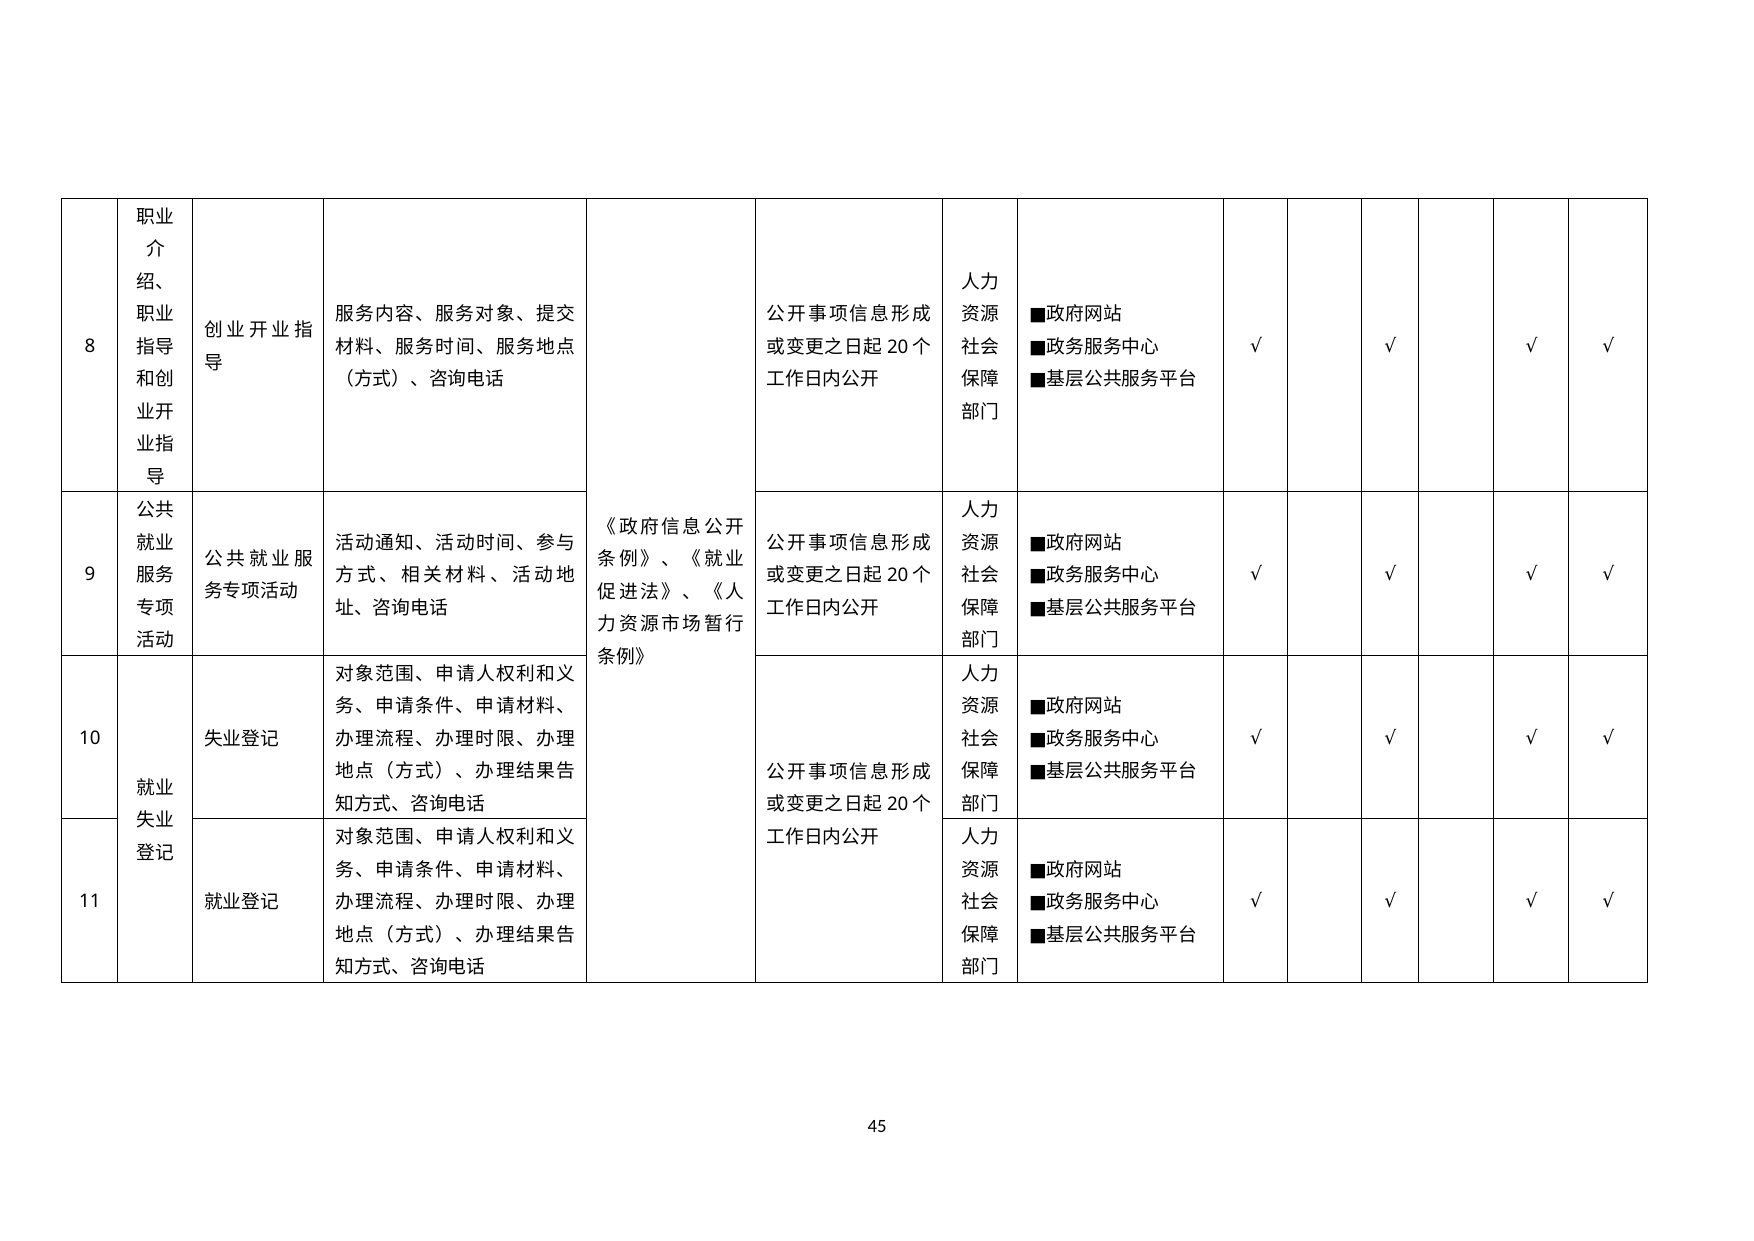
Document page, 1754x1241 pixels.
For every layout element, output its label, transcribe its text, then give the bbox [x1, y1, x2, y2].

table_cell 公开事项信息形成或变更之日起20个工作日内公开 [756, 492, 942, 655]
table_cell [1018, 199, 1223, 491]
table_cell [1288, 492, 1361, 655]
table_cell 就业失业登记 [118, 656, 192, 982]
table_cell 公共就业服务专项活动 [193, 492, 323, 655]
table_cell √ [1494, 492, 1568, 655]
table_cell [1018, 819, 1223, 982]
table_cell 10 [62, 656, 117, 818]
table_cell √ [1224, 819, 1287, 982]
table_cell ■政府网站 ■政务服务中心 ■基层公共服务平台 [1018, 656, 1223, 818]
table_cell √ [1494, 656, 1568, 818]
table_cell √ [1224, 656, 1287, 818]
table_cell √ [1569, 199, 1647, 491]
table_cell 职业介绍、职业指导和创业开业指导 [118, 199, 192, 491]
table_cell 人力资源社会保障部门 [943, 199, 1017, 491]
table_cell [1288, 656, 1361, 818]
table_cell √ [1362, 656, 1418, 818]
table_cell √ [1362, 819, 1418, 982]
table_cell 公共就业服务专项活动 [118, 492, 192, 655]
table_cell [1288, 819, 1361, 982]
table_cell 人力资源社会保障部门 [943, 819, 1017, 982]
table_cell 9 [62, 492, 117, 655]
table_cell √ [1362, 199, 1418, 491]
table_cell 8 [62, 199, 117, 491]
table_cell [1288, 199, 1361, 491]
table_cell 就业登记 [193, 819, 323, 982]
table_cell [1419, 819, 1493, 982]
table_cell [1419, 492, 1493, 655]
table_cell 11 [62, 819, 117, 982]
table_cell 公开事项信息形成或变更之日起20个工作日内公开 [756, 199, 942, 491]
table_cell √ [1362, 492, 1418, 655]
table_cell √ [1224, 199, 1287, 491]
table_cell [324, 819, 586, 982]
table_cell √ [1569, 819, 1647, 982]
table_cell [587, 199, 755, 982]
table_cell 失业登记 [193, 656, 323, 818]
table_cell ■政府网站 ■政务服务中心 ■基层公共服务平台 [1018, 492, 1223, 655]
table_cell 人力资源社会保障部门 [943, 492, 1017, 655]
table_cell √ [1569, 492, 1647, 655]
table_cell [1419, 199, 1493, 491]
table_cell √ [1224, 492, 1287, 655]
table_cell 活动通知、活动时间、参与方式、相关材料、活动地址、咨询电话 [324, 492, 586, 655]
table_cell √ [1494, 199, 1568, 491]
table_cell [756, 656, 942, 982]
table_cell 对象范围、申请人权利和义务、申请条件、申请材料、办理流程、办理时限、办理地点（方式）、办理结果告知方式、咨询电话 [324, 656, 586, 818]
table_cell √ [1569, 656, 1647, 818]
table_cell √ [1494, 819, 1568, 982]
table_cell [1419, 656, 1493, 818]
table_cell 创业开业指导 [193, 199, 323, 491]
table_cell 服务内容、服务对象、提交材料、服务时间、服务地点（方式）、咨询电话 [324, 199, 586, 491]
table_cell 人力资源社会保障部门 [943, 656, 1017, 818]
